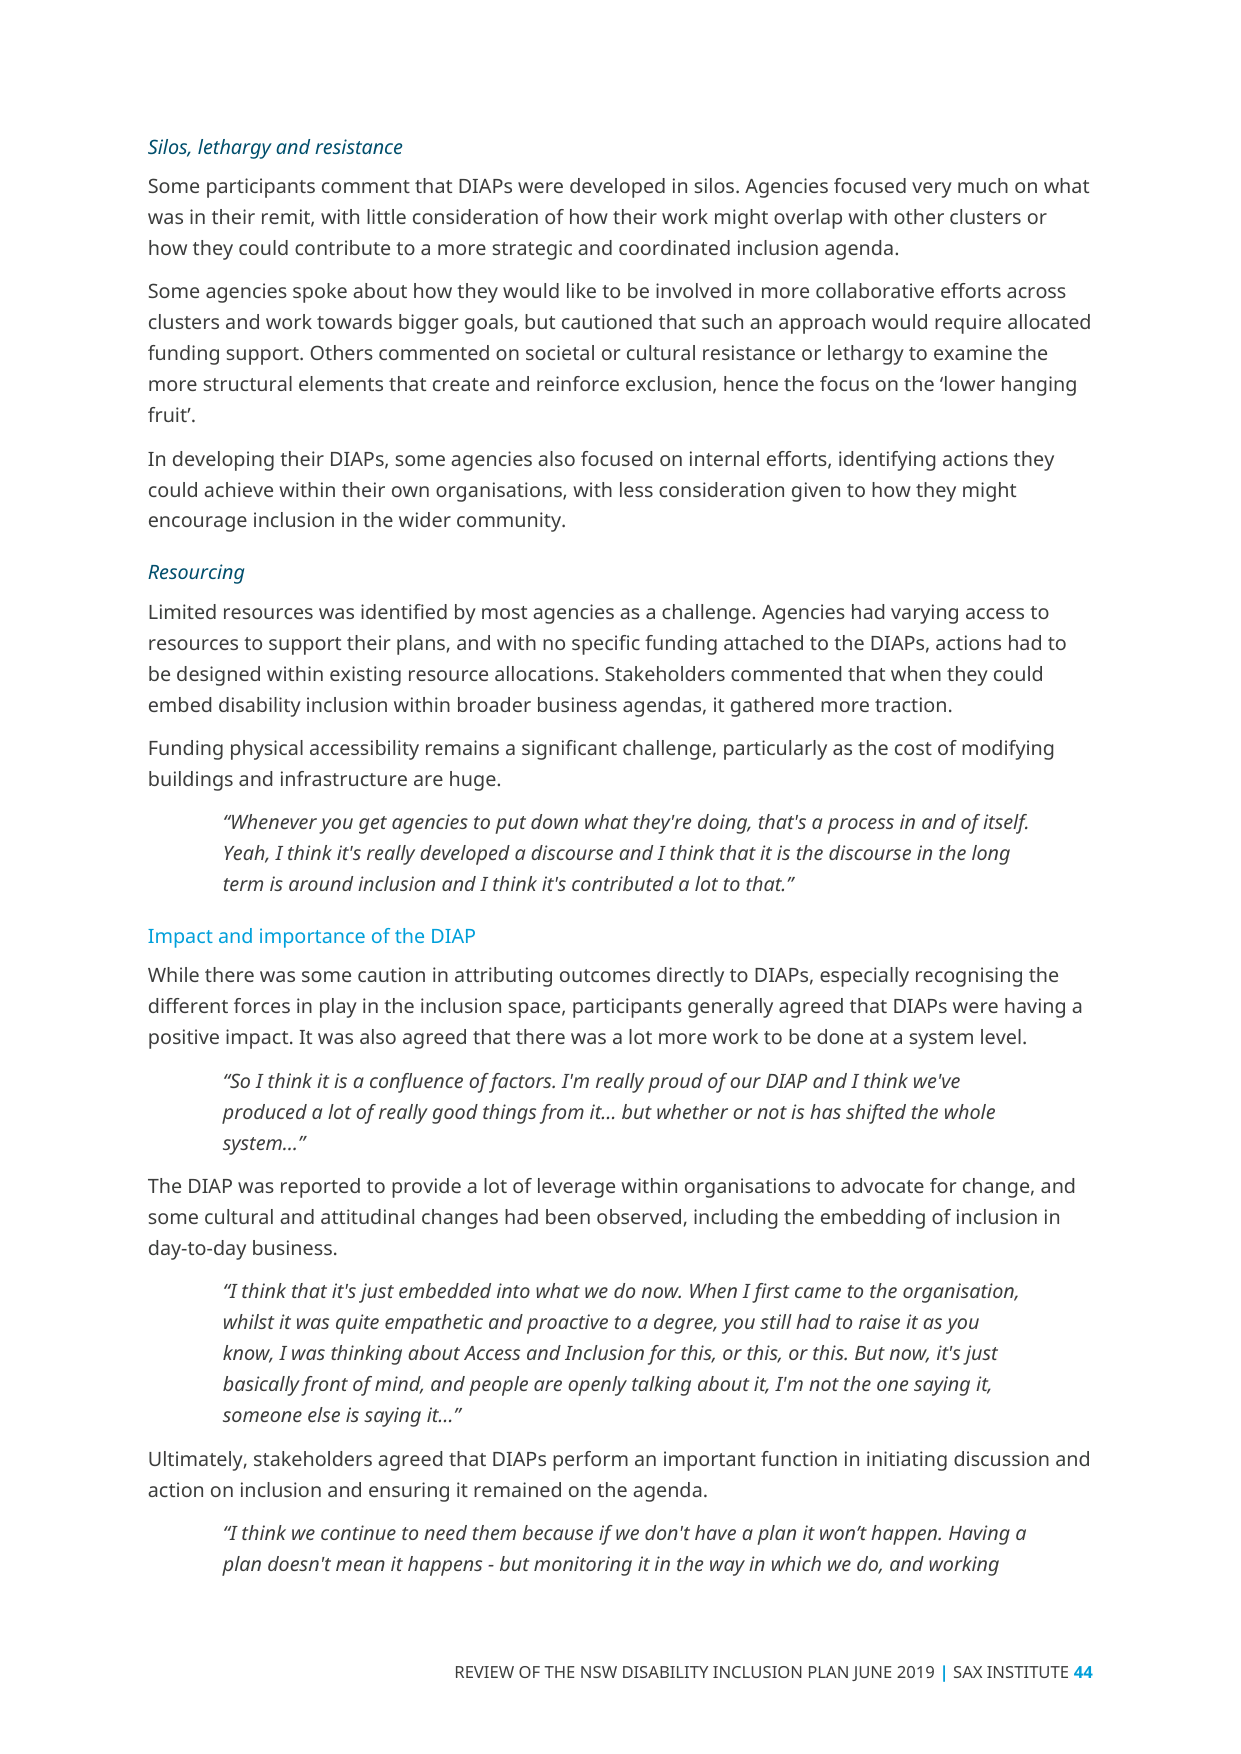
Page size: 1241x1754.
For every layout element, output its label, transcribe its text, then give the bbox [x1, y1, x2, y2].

text Funding physical accessibility remains a significant challenge, particularly as the cost of modifying buildings and infrastructure are huge. [148, 734, 1092, 792]
text The DIAP was reported to provide a lot of leverage within organisations to advocate for change, and some cultural and attitudinal changes had been observed, including the embedding of inclusion in day-to-day business. [148, 1172, 1092, 1261]
text “So I think it is a confluence of factors. I'm really proud of our DIAP and I think we've produced a lot of really good things from it… but whether or not is has shifted the whole system…” [223, 1067, 1033, 1156]
text Some participants comment that DIAPs were developed in silos. Agencies focused very much on what was in their remit, with little consideration of how their work might overlap with other clusters or how they could contribute to a more strategic and coordinated inclusion agenda. [148, 172, 1092, 261]
text In developing their DIAPs, some agencies also focused on internal efforts, identifying actions they could achieve within their own organisations, with less consideration given to how they might encourage inclusion in the wider community. [148, 445, 1092, 534]
text “Whenever you get agencies to put down what they're doing, that's a process in and of itself. Yeah, I think it's really developed a discourse and I think that it is the discourse in the long term is around inclusion and I think it's contributed a lot to that.” [223, 809, 1033, 897]
subtitle Impact and importance of the DIAP [148, 922, 1092, 949]
text Ultimately, stakeholders agreed that DIAPs perform an important function in initiating discussion and action on inclusion and ensuring it remained on the agenda. [148, 1445, 1092, 1503]
text “I think that it's just embedded into what we do now. When I first came to the organisation, whilst it was quite empathetic and proactive to a degree, you still had to raise it as you know, I was thinking about Access and Inclusion for this, or this, or this. But now, it's just basically front of mind, and people are openly talking about it, I'm not the one saying it, someone else is saying it…” [223, 1278, 1033, 1428]
text While there was some caution in attributing outcomes directly to DIAPs, especially recognising the different forces in play in the inclusion space, participants generally agreed that DIAPs were having a positive impact. It was also agreed that there was a lot more work to be done at a system level. [148, 962, 1092, 1051]
subtitle Resourcing [148, 558, 1092, 586]
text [223, 1519, 1033, 1577]
text Some agencies spoke about how they would like to be involved in more collaborative efforts across clusters and work towards bigger goals, but cautioned that such an approach would require allocated funding support. Others commented on societal or cultural resistance or lethargy to examine the more structural elements that create and reinforce exclusion, hence the focus on the ‘lower hanging fruit’. [148, 278, 1092, 428]
subtitle Silos, lethargy and resistance [148, 133, 1092, 160]
text Limited resources was identified by most agencies as a challenge. Agencies had varying access to resources to support their plans, and with no specific funding attached to the DIAPs, actions had to be designed within existing resource allocations. Stakeholders commented that when they could embed disability inclusion within broader business agendas, it gathered more traction. [148, 598, 1092, 718]
